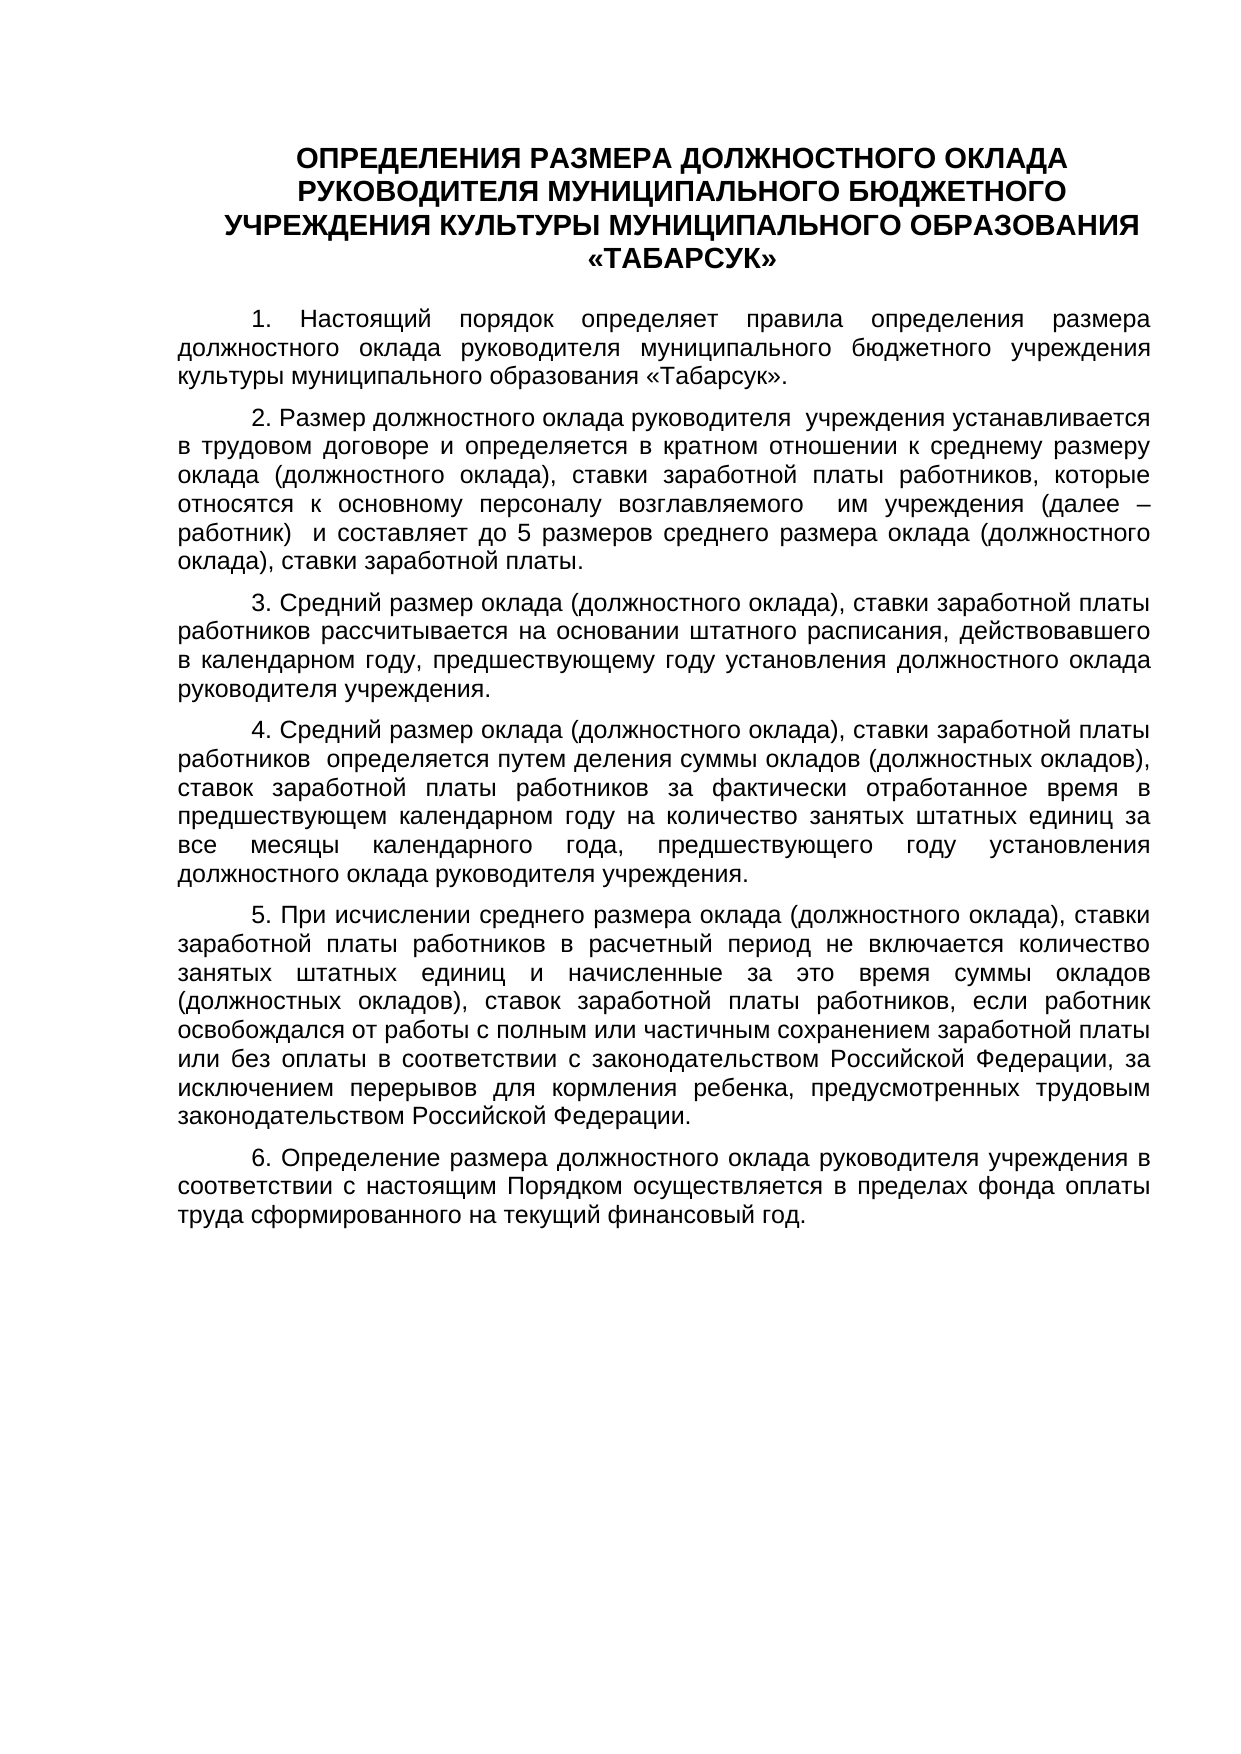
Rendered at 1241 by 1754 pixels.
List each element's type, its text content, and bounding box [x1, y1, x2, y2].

text ОПРЕДЕЛЕНИЯ РАЗМЕРА ДОЛЖНОСТНОГО ОКЛАДА РУКОВОДИТЕЛЯ МУНИЦИПАЛЬНОГО БЮДЖЕТНОГО УЧРЕЖДЕНИЯ КУЛЬТУРЫ МУНИЦИПАЛЬНОГО ОБРАЗОВАНИЯ «ТАБАРСУК» [213, 141, 1152, 275]
text 1. Настоящий порядок определяет правила определения размера должностного оклада руководителя муниципального бюджетного учреждения культуры муниципального образования «Табарсук». [177, 304, 1152, 390]
text 2. Размер должностного оклада руководителя учреждения устанавливается в трудовом договоре и определяется в кратном отношении к среднему размеру оклада (должностного оклада), ставки заработной платы работников, которые относятся к основному персоналу возглавляемого им учреждения (далее – работник) и составляет до 5 размеров среднего размера оклада (должностного оклада), ставки заработной платы. [177, 402, 1152, 575]
text 4. Средний размер оклада (должностного оклада), ставки заработной платы работников определяется путем деления суммы окладов (должностных окладов), ставок заработной платы работников за фактически отработанное время в предшествующем календарном году на количество занятых штатных единиц за все месяцы календарного года, предшествующего году установления должностного оклада руководителя учреждения. [177, 715, 1152, 887]
text 3. Средний размер оклада (должностного оклада), ставки заработной платы работников рассчитывается на основании штатного расписания, действовавшего в календарном году, предшествующему году установления должностного оклада руководителя учреждения. [177, 587, 1152, 702]
text 6. Определение размера должностного оклада руководителя учреждения в соответствии с настоящим Порядком осуществляется в пределах фонда оплаты труда сформированного на текущий финансовый год. [177, 1142, 1152, 1229]
text 5. При исчислении среднего размера оклада (должностного оклада), ставки заработной платы работников в расчетный период не включается количество занятых штатных единиц и начисленные за это время суммы окладов (должностных окладов), ставок заработной платы работников, если работник освобождался от работы с полным или частичным сохранением заработной платы или без оплаты в соответствии с законодательством Российской Федерации, за исключением перерывов для кормления ребенка, предусмотренных трудовым законодательством Российской Федерации. [177, 900, 1152, 1130]
